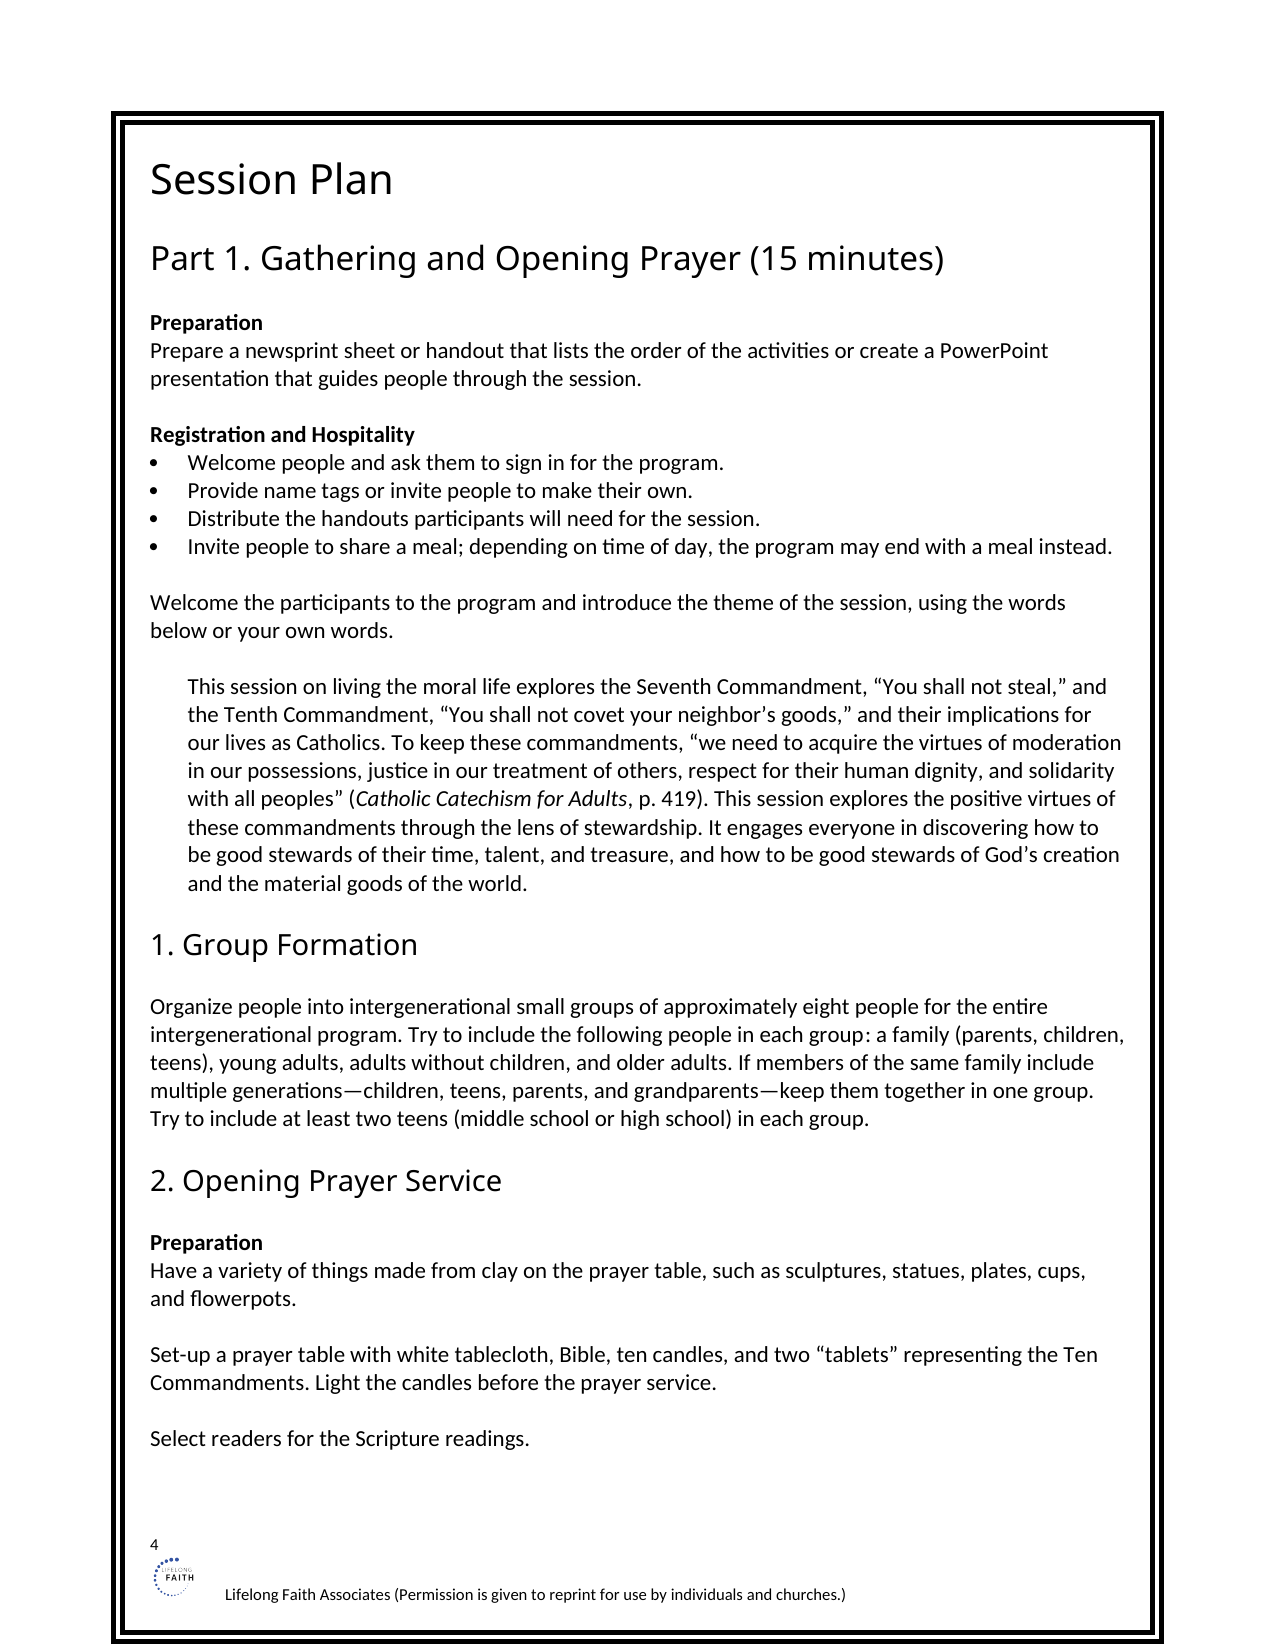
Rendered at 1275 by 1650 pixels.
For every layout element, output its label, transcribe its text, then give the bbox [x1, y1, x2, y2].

subtitle Part 1. Gathering and Opening Prayer (15 minutes) [150, 235, 1125, 280]
text Set-up a prayer table with white tablecloth, Bible, ten candles, and two “tablets” representing the Ten Commandments. Light the candles before the prayer service. [150, 1340, 1125, 1396]
list Provide name tags or invite people to make their own. [150, 476, 1125, 504]
list Invite people to share a meal; depending on time of day, the program may end with a meal instead. [150, 532, 1125, 560]
text Registration and Hospitality [150, 420, 1125, 448]
subtitle Session Plan [150, 150, 1125, 207]
text This session on living the moral life explores the Seventh Commandment, “You shall not steal,” and the Tenth Commandment, “You shall not covet your neighbor’s goods,” and their implications for our lives as Catholics. To keep these commandments, “we need to acquire the virtues of moderation in our possessions, justice in our treatment of others, respect for their human dignity, and solidarity with all peoples” (Catholic Catechism for Adults, p. 419). This session explores the positive virtues of these commandments through the lens of stewardship. It engages everyone in discovering how to be good stewards of their time, talent, and treasure, and how to be good stewards of God’s creation and the material goods of the world. [187, 672, 1125, 897]
text Have a variety of things made from clay on the prayer table, such as sculptures, statues, plates, cups, and flowerpots. [150, 1256, 1125, 1312]
text Organize people into intergenerational small groups of approximately eight people for the entire intergenerational program. Try to include the following people in each group: a family (parents, children, teens), young adults, adults without children, and older adults. If members of the same family include multiple generations—children, teens, parents, and grandparents—keep them together in one group. Try to include at least two teens (middle school or high school) in each group. [150, 992, 1125, 1132]
list Welcome people and ask them to sign in for the program. [150, 448, 1125, 476]
text Welcome the participants to the program and introduce the theme of the session, using the words below or your own words. [150, 588, 1125, 644]
subtitle 1. Group Formation [150, 925, 1125, 964]
text Select readers for the Scripture readings. [150, 1424, 1125, 1452]
list Distribute the handouts participants will need for the session. [150, 504, 1125, 532]
subtitle 2. Opening Prayer Service [150, 1161, 1125, 1200]
text Preparation [150, 1228, 1125, 1256]
picture [150, 1554, 197, 1601]
text Prepare a newsprint sheet or handout that lists the order of the activities or create a PowerPoint presentation that guides people through the session. [150, 336, 1125, 392]
text Preparation [150, 308, 1125, 336]
